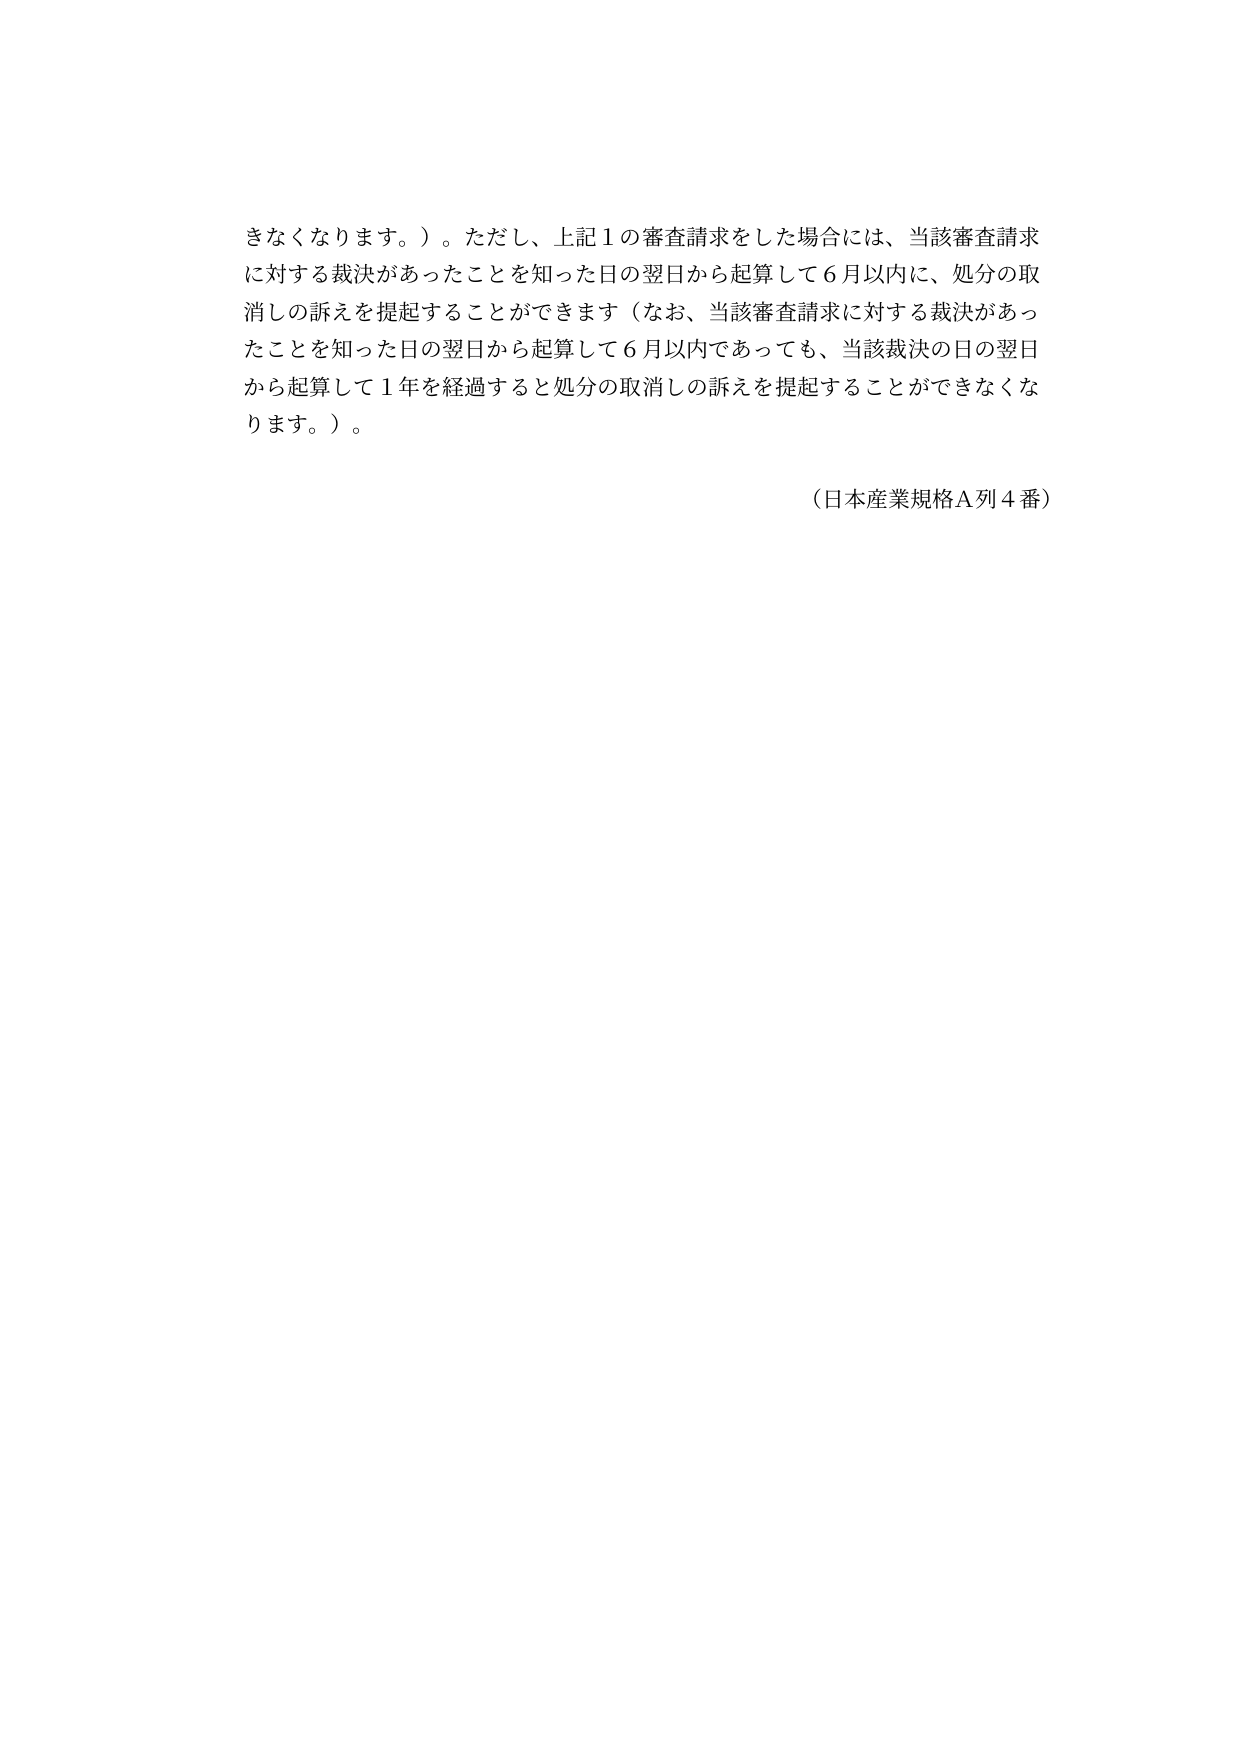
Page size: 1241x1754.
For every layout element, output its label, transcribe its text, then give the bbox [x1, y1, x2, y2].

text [221, 217, 1041, 442]
text （日本産業規格Ａ列４番） [724, 479, 1063, 517]
